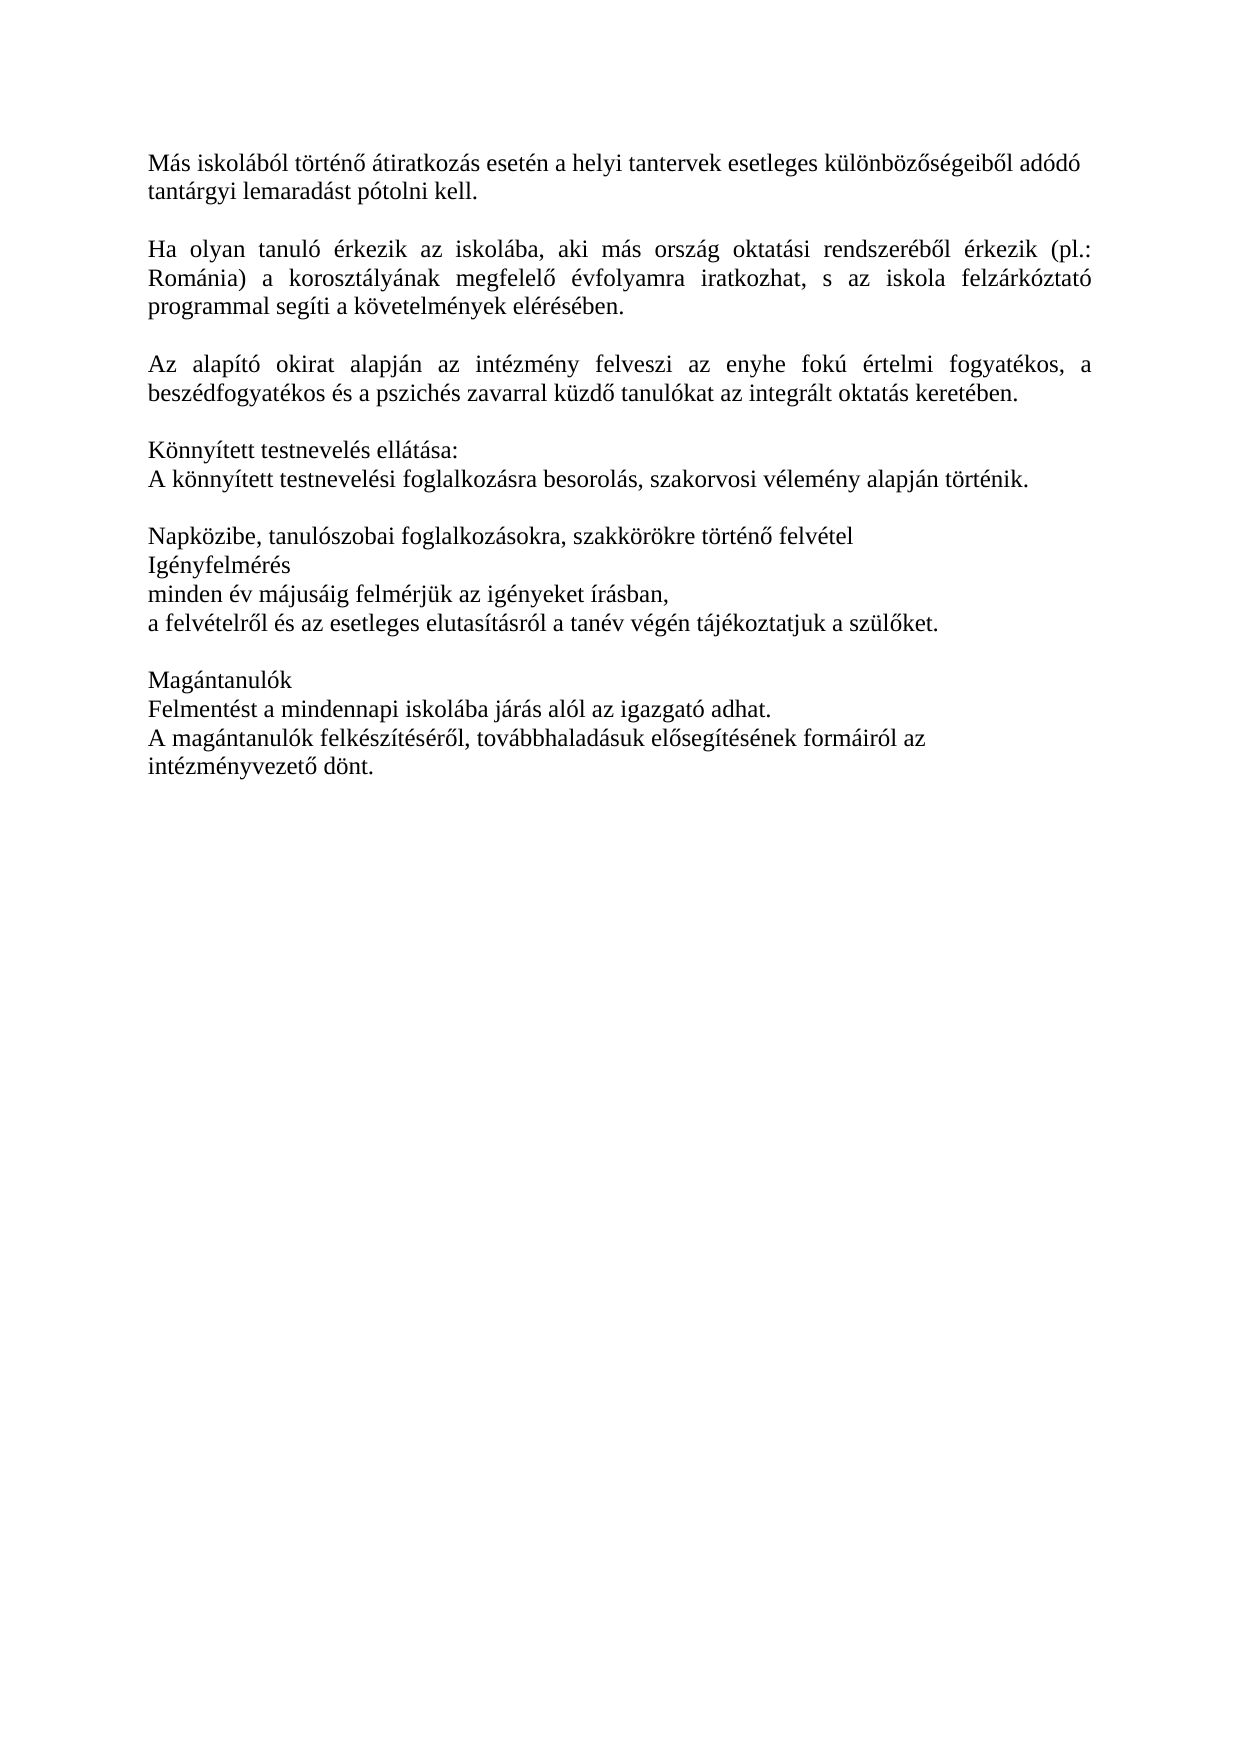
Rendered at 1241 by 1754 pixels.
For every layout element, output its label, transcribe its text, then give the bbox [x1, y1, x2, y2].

text Igényfelmérés [148, 550, 1093, 579]
text a felvételről és az esetleges elutasításról a tanév végén tájékoztatjuk a szülőket. [148, 608, 1093, 636]
text A könnyített testnevelési foglalkozásra besorolás, szakorvosi vélemény alapján történik. [148, 464, 1093, 493]
text Magántanulók [148, 665, 1093, 694]
text Más iskolából történő átiratkozás esetén a helyi tantervek esetleges különbözőségeiből adódó tantárgyi lemaradást pótolni kell. [148, 148, 1093, 205]
text Napközibe, tanulószobai foglalkozásokra, szakkörökre történő felvétel [148, 521, 1093, 550]
text minden év májusáig felmérjük az igényeket írásban, [148, 579, 1093, 608]
text Az alapító okirat alapján az intézmény felveszi az enyhe fokú értelmi fogyatékos, a beszédfogyatékos és a pszichés zavarral küzdő tanulókat az integrált oktatás keretében. [148, 349, 1093, 406]
text Ha olyan tanuló érkezik az iskolába, aki más ország oktatási rendszeréből érkezik (pl.: Románia) a korosztályának megfelelő évfolyamra iratkozhat, s az iskola felzárkóztató programmal segíti a követelmények elérésében. [148, 234, 1093, 320]
text A magántanulók felkészítéséről, továbbhaladásuk elősegítésének formáiról az intézményvezető dönt. [148, 723, 1093, 780]
text Könnyített testnevelés ellátása: [148, 435, 1093, 464]
text Felmentést a mindennapi iskolába járás alól az igazgató adhat. [148, 694, 1093, 723]
